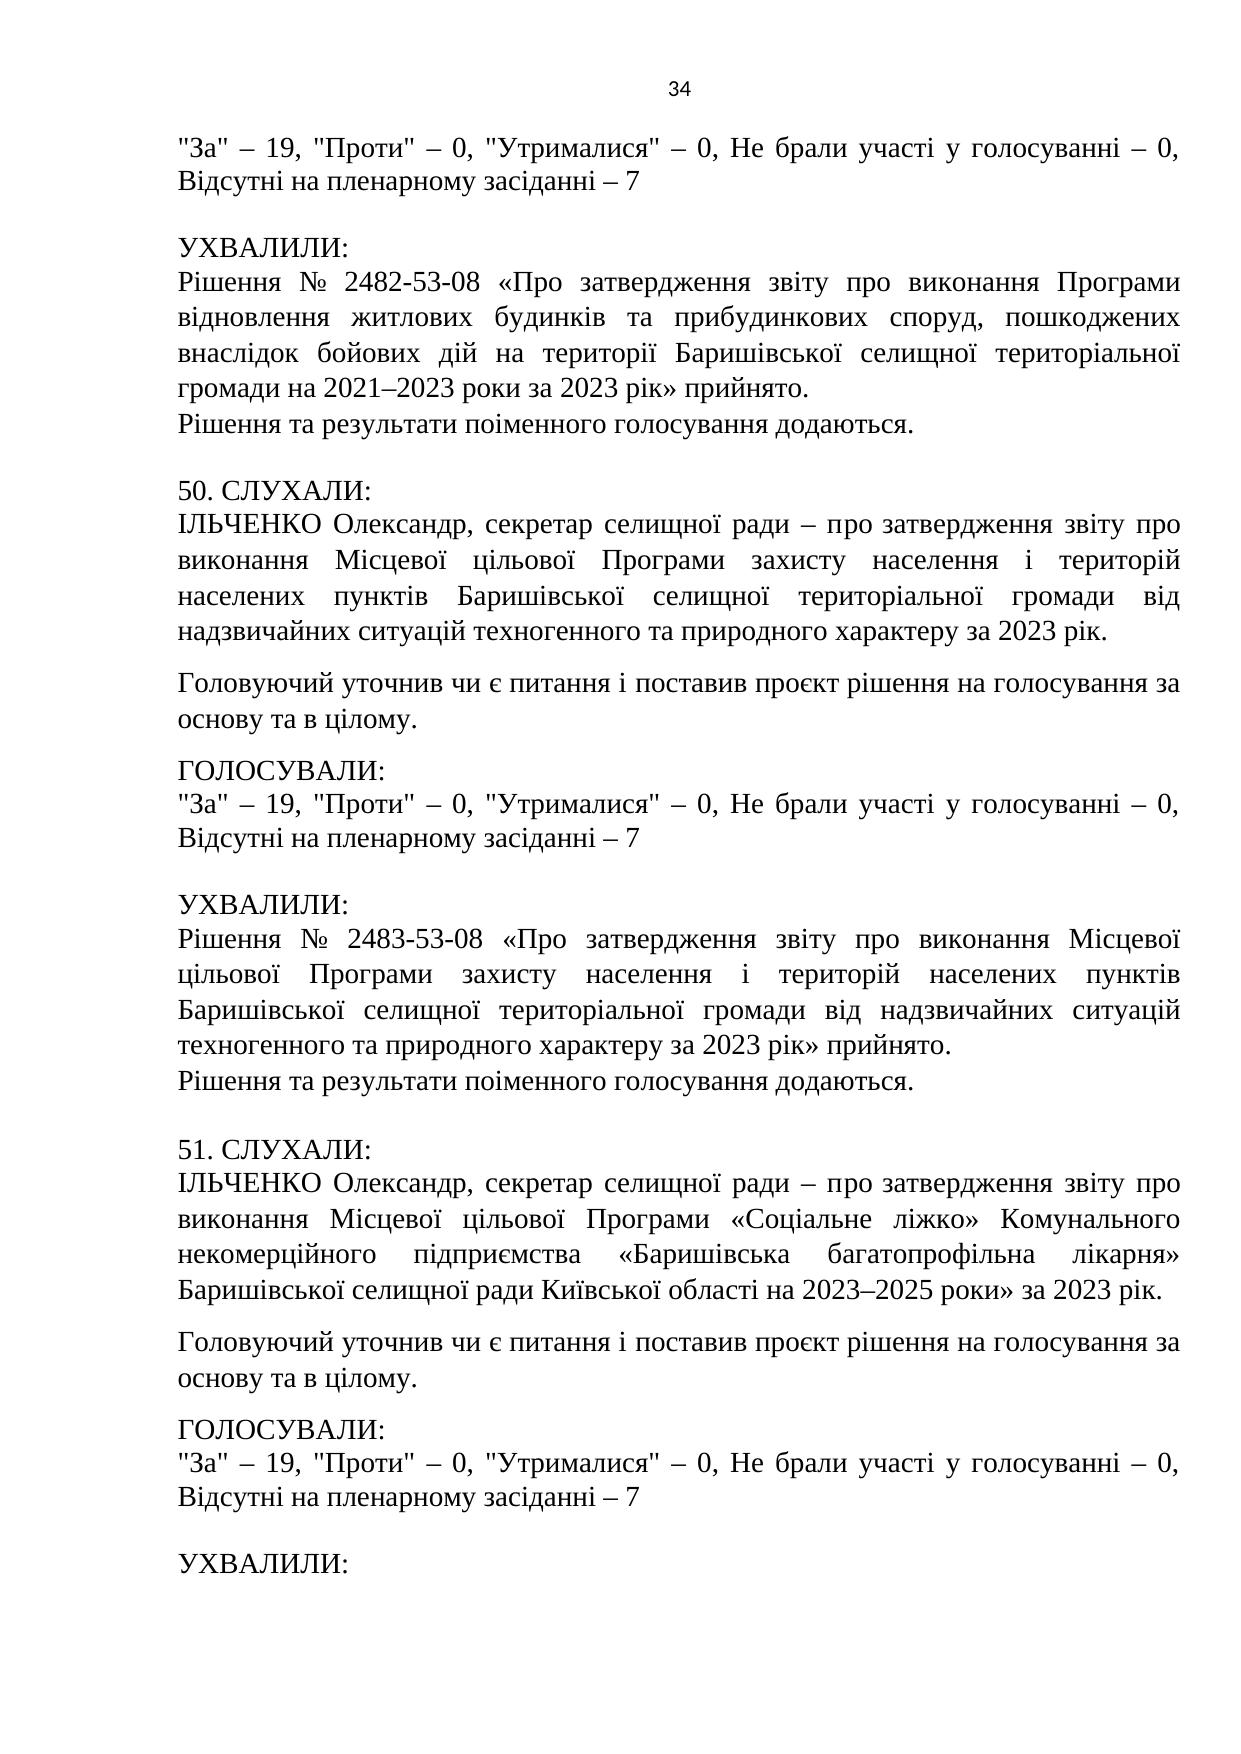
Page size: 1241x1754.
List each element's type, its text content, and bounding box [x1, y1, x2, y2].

text ІЛЬЧЕНКО Олександр, секретар селищної ради – про затвердження звіту про виконання Місцевої цільової Програми захисту населення і територій населених пунктів Баришівської селищної територіальної громади від надзвичайних ситуацій техногенного та природного характеру за 2023 рік. [177, 507, 1181, 647]
text УХВАЛИЛИ: [177, 1546, 1181, 1580]
text УХВАЛИЛИ: [177, 887, 1181, 921]
text ГОЛОСУВАЛИ: [177, 1412, 1181, 1446]
text 51. СЛУХАЛИ: [177, 1132, 1181, 1166]
text "За" – 19, "Проти" – 0, "Утрималися" – 0, Не брали участі у голосуванні – 0, Відсутні на пленарному засіданні – 7 [177, 1446, 1181, 1513]
text Рішення та результати поіменного голосування додаються. [177, 406, 1181, 439]
text УХВАЛИЛИ: [177, 230, 1181, 264]
text "За" – 19, "Проти" – 0, "Утрималися" – 0, Не брали участі у голосуванні – 0, Відсутні на пленарному засіданні – 7 [177, 787, 1181, 854]
text Рішення № 2483-53-08 «Про затвердження звіту про виконання Місцевої цільової Програми захисту населення і територій населених пунктів Баришівської селищної територіальної громади від надзвичайних ситуацій техногенного та природного характеру за 2023 рік» прийнято. [177, 921, 1181, 1061]
text 50. СЛУХАЛИ: [177, 473, 1181, 507]
text Рішення № 2482-53-08 «Про затвердження звіту про виконання Програми відновлення житлових будинків та прибудинкових споруд, пошкоджених внаслідок бойових дій на території Баришівської селищної територіальної громади на 2021–2023 роки за 2023 рік» прийнято. [177, 264, 1181, 404]
text Головуючий уточнив чи є питання і поставив проєкт рішення на голосування за основу та в цілому. [177, 665, 1181, 734]
text ІЛЬЧЕНКО Олександр, секретар селищної ради – про затвердження звіту про виконання Місцевої цільової Програми «Соціальне ліжко» Комунального некомерційного підприємства «Баришівська багатопрофільна лікарня» Баришівської селищної ради Київської області на 2023–2025 роки» за 2023 рік. [177, 1166, 1181, 1306]
text "За" – 19, "Проти" – 0, "Утрималися" – 0, Не брали участі у голосуванні – 0, Відсутні на пленарному засіданні – 7 [177, 130, 1181, 197]
text Головуючий уточнив чи є питання і поставив проєкт рішення на голосування за основу та в цілому. [177, 1324, 1181, 1393]
text ГОЛОСУВАЛИ: [177, 753, 1181, 787]
text Рішення та результати поіменного голосування додаються. [177, 1063, 1181, 1096]
